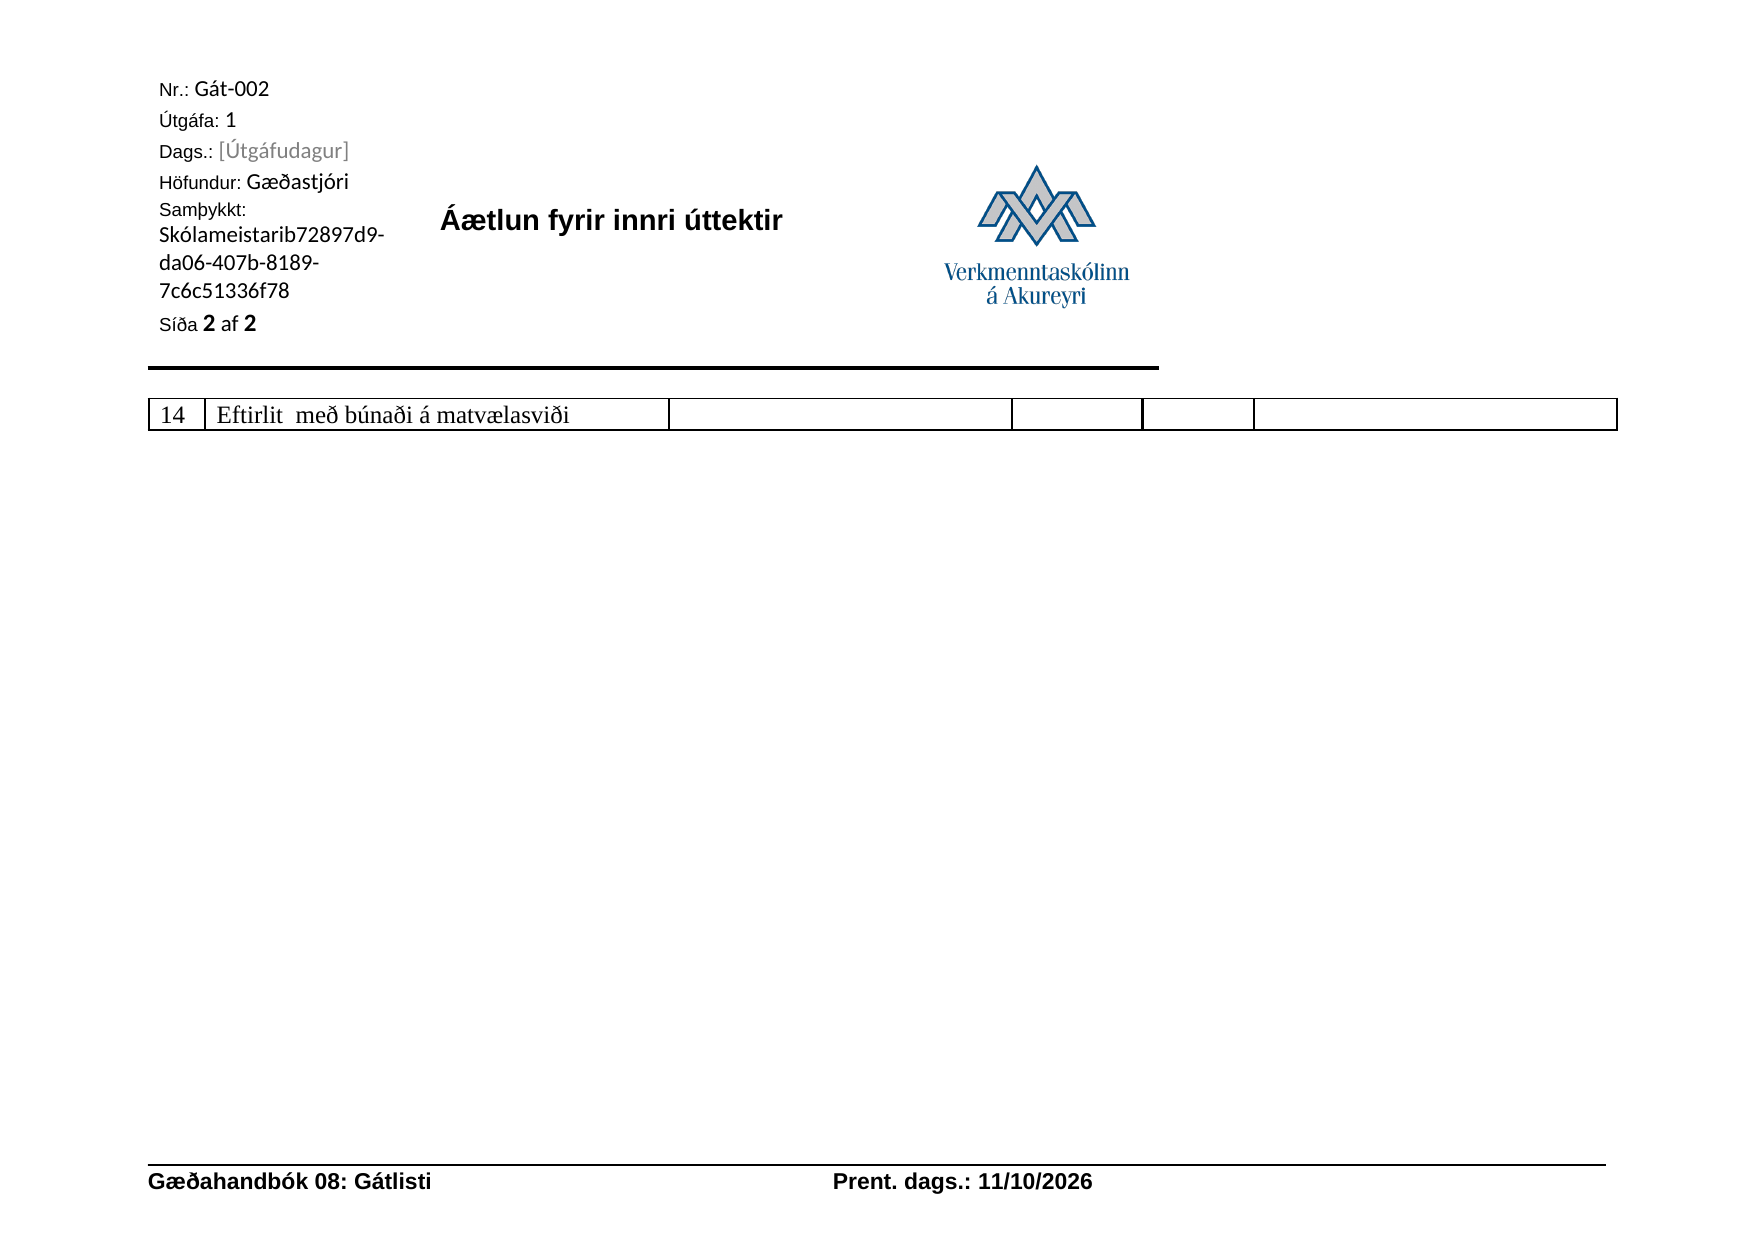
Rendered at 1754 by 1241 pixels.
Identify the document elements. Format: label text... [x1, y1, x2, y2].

table_cell [1013, 399, 1141, 428]
table_cell [670, 399, 1011, 428]
table_cell Eftirlit með búnaði á matvælasviði [206, 399, 668, 428]
table_cell 14 [150, 399, 204, 428]
table_cell [1255, 399, 1616, 428]
table_cell [1144, 399, 1253, 428]
picture [941, 162, 1132, 310]
